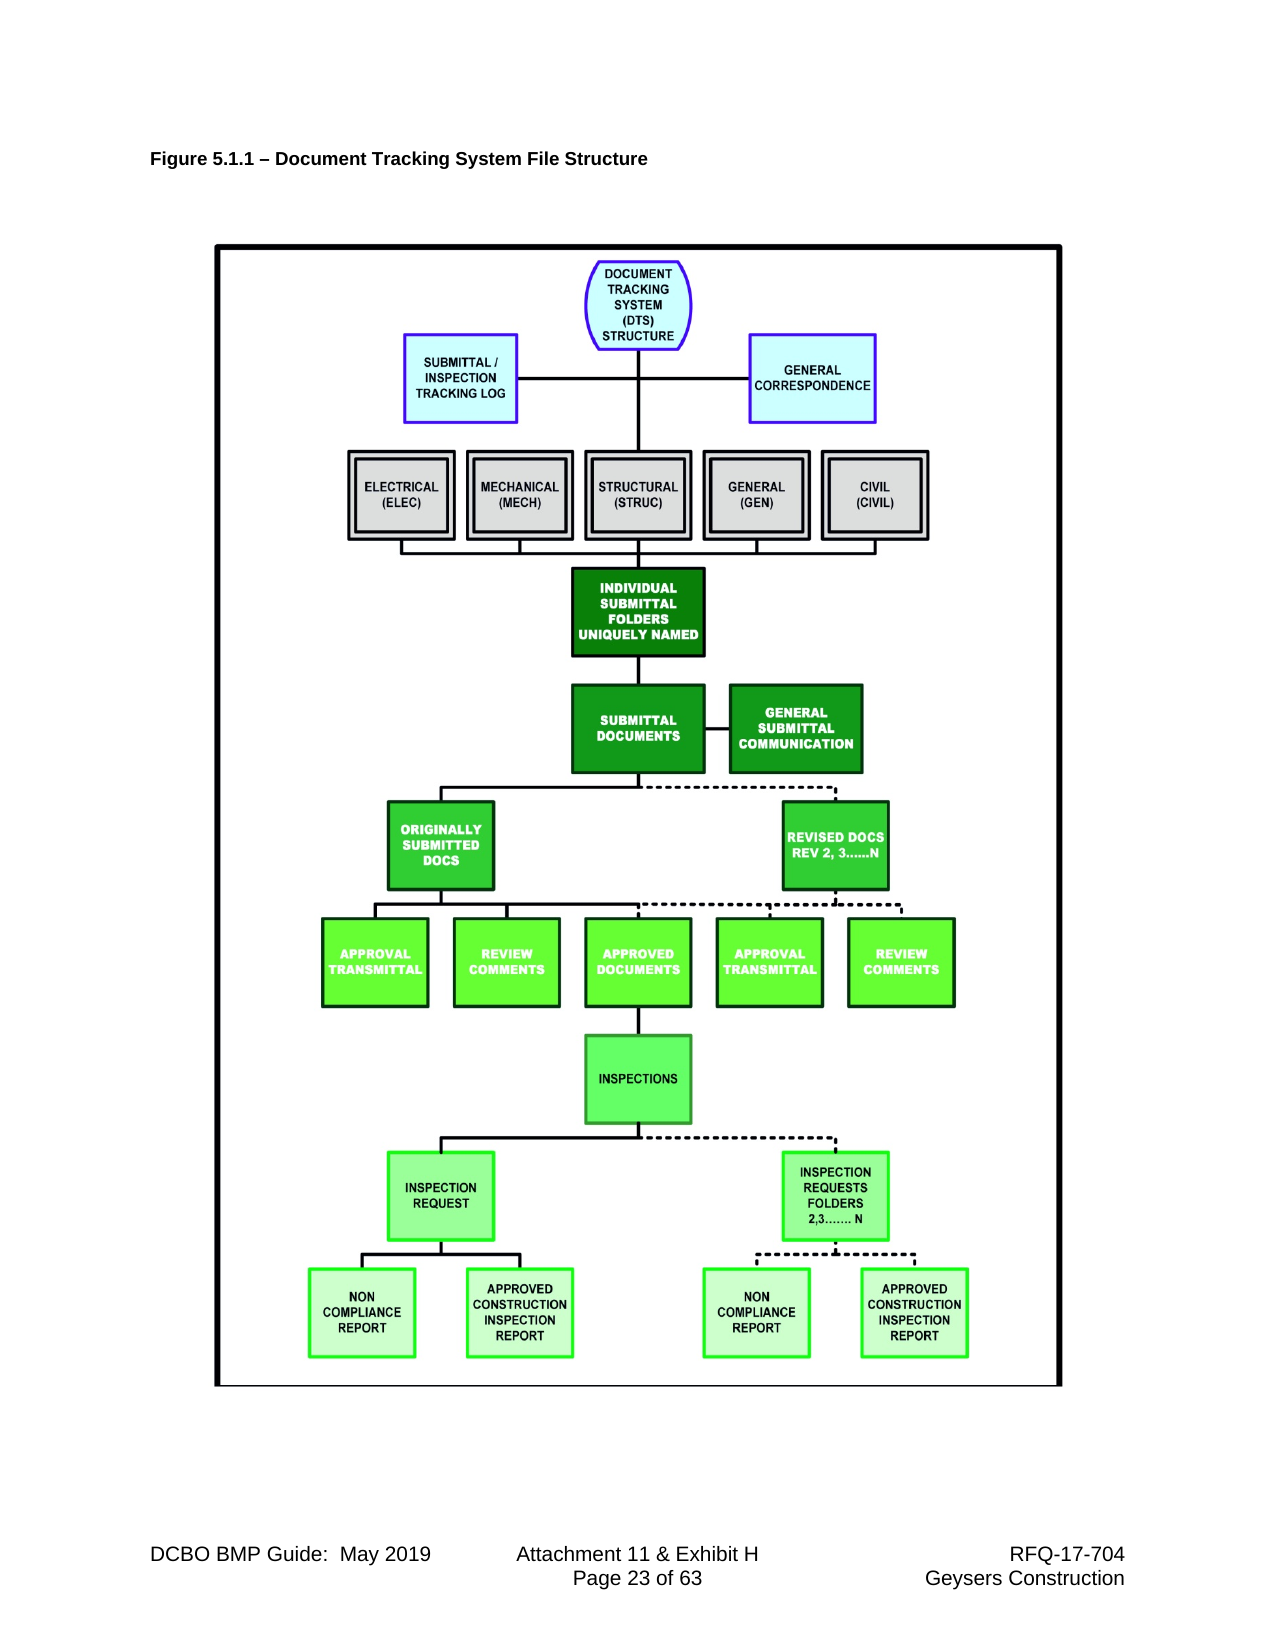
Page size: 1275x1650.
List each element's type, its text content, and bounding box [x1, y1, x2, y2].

text Figure 5.1.1 – Document Tracking System File Structure [150, 148, 1125, 169]
picture [150, 182, 1125, 1442]
